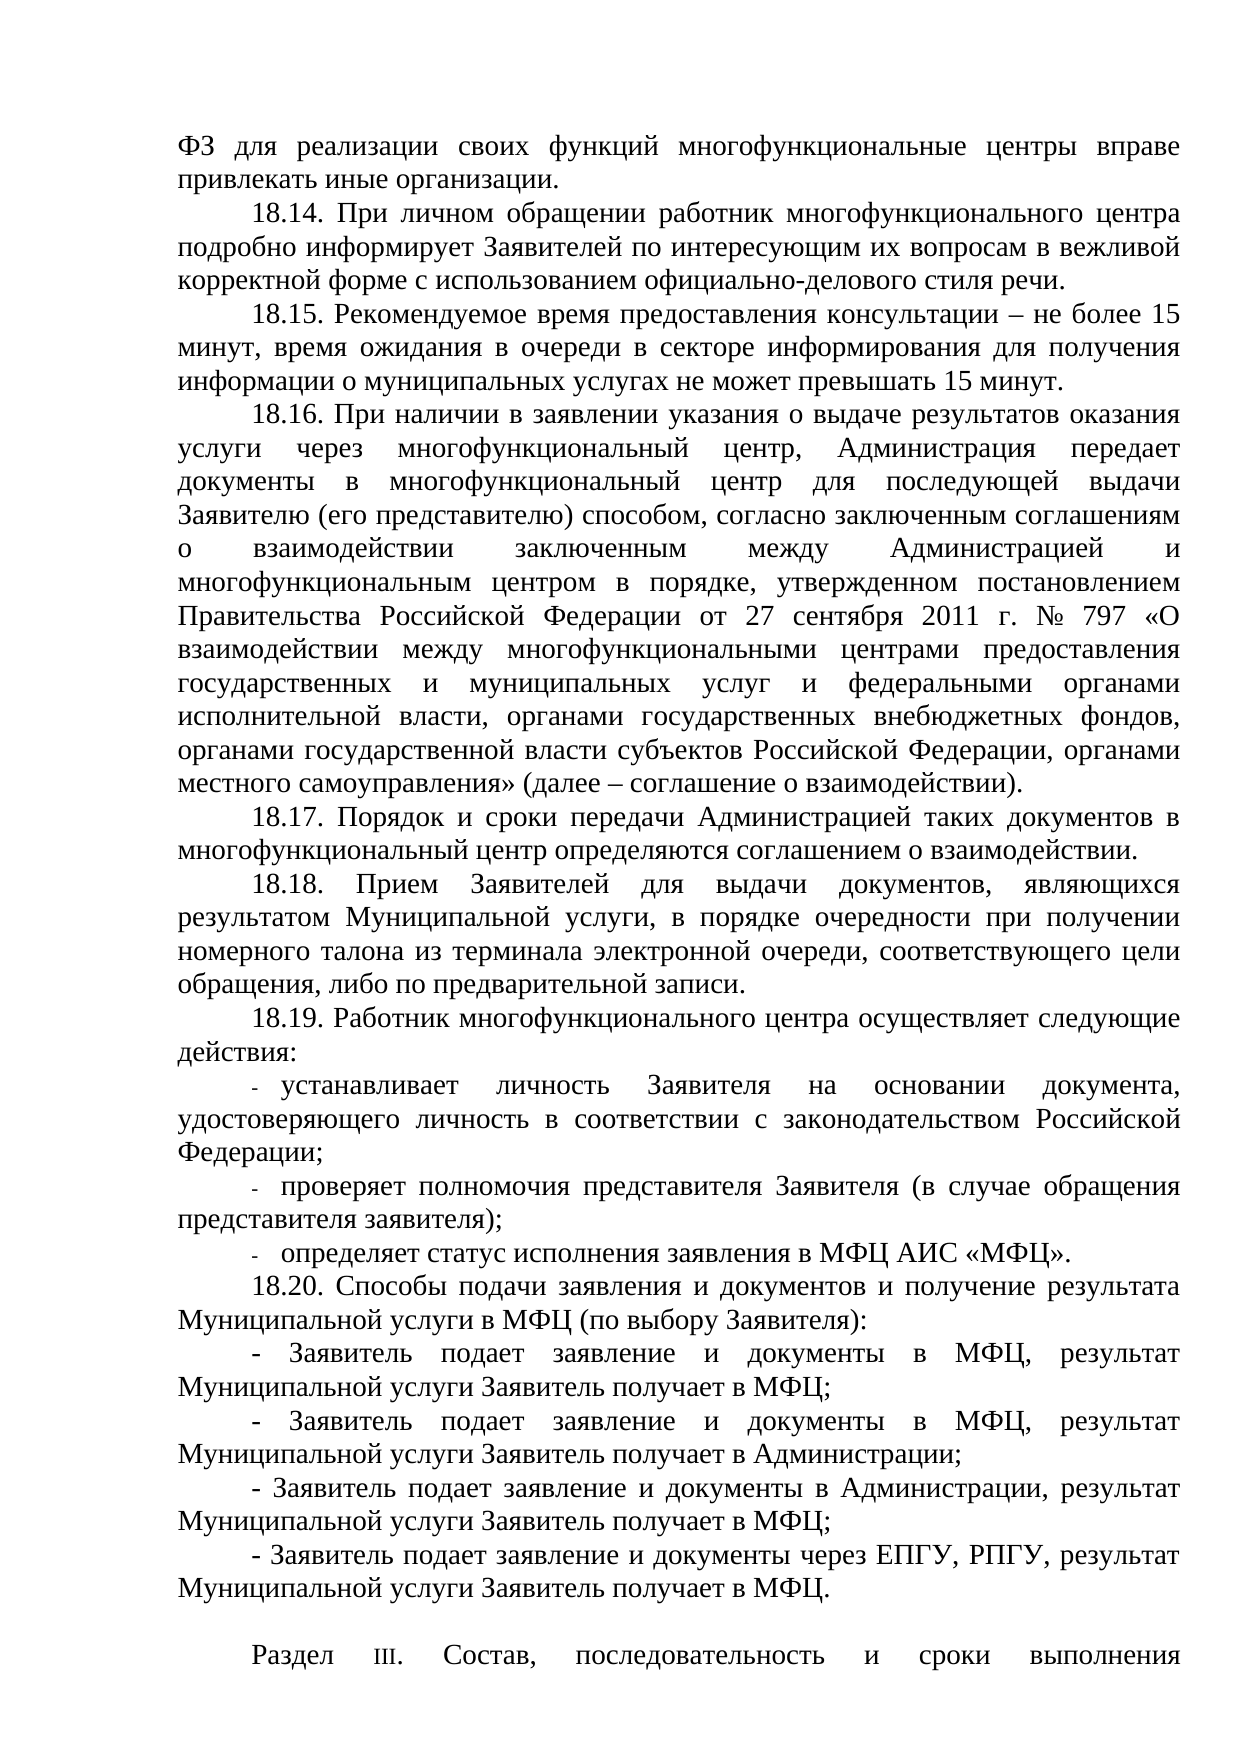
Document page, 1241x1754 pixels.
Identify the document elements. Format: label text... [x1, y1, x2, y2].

list проверяет полномочия представителя Заявителя (в случае обращения представителя заявителя); [177, 1168, 1181, 1235]
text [177, 128, 1181, 195]
text 18.14. При личном обращении работник многофункционального центра подробно информирует Заявителей по интересующим их вопросам в вежливой корректной форме с использованием официально-делового стиля речи. [177, 195, 1181, 296]
list устанавливает личность Заявителя на основании документа, удостоверяющего личность в соответствии с законодательством Российской Федерации; [177, 1067, 1181, 1168]
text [177, 1637, 1181, 1671]
text 18.18. Прием Заявителей для выдачи документов, являющихся результатом Муниципальной услуги, в порядке очередности при получении номерного талона из терминала электронной очереди, соответствующего цели обращения, либо по предварительной записи. [177, 866, 1181, 1000]
text - Заявитель подает заявление и документы в МФЦ, результат Муниципальной услуги Заявитель получает в Администрации; [177, 1403, 1181, 1470]
text 18.17. Порядок и сроки передачи Администрацией таких документов в многофункциональный центр определяются соглашением о взаимодействии. [177, 799, 1181, 866]
text 18.16. При наличии в заявлении указания о выдаче результатов оказания услуги через многофункциональный центр, Администрация передает документы в многофункциональный центр для последующей выдачи Заявителю (его представителю) способом, согласно заключенным соглашениям о взаимодействии заключенным между Администрацией и многофункциональным центром в порядке, утвержденном постановлением Правительства Российской Федерации от 27 сентября 2011 г. № 797 «О взаимодействии между многофункциональными центрами предоставления государственных и муниципальных услуг и федеральными органами исполнительной власти, органами государственных внебюджетных фондов, органами государственной власти субъектов Российской Федерации, органами местного самоуправления» (далее – соглашение о взаимодействии). [177, 396, 1181, 799]
text - Заявитель подает заявление и документы через ЕПГУ, РПГУ, результат Муниципальной услуги Заявитель получает в МФЦ. [177, 1537, 1181, 1604]
text - Заявитель подает заявление и документы в МФЦ, результат Муниципальной услуги Заявитель получает в МФЦ; [177, 1336, 1181, 1403]
text 18.15. Рекомендуемое время предоставления консультации – не более 15 минут, время ожидания в очереди в секторе информирования для получения информации о муниципальных услугах не может превышать 15 минут. [177, 296, 1181, 396]
text - Заявитель подает заявление и документы в Администрации, результат Муниципальной услуги Заявитель получает в МФЦ; [177, 1470, 1181, 1537]
text 18.19. Работник многофункционального центра осуществляет следующие действия: [177, 1000, 1181, 1067]
list определяет статус исполнения заявления в МФЦ АИС «МФЦ». [177, 1235, 1181, 1268]
text 18.20. Способы подачи заявления и документов и получение результата Муниципальной услуги в МФЦ (по выбору Заявителя): [177, 1268, 1181, 1336]
